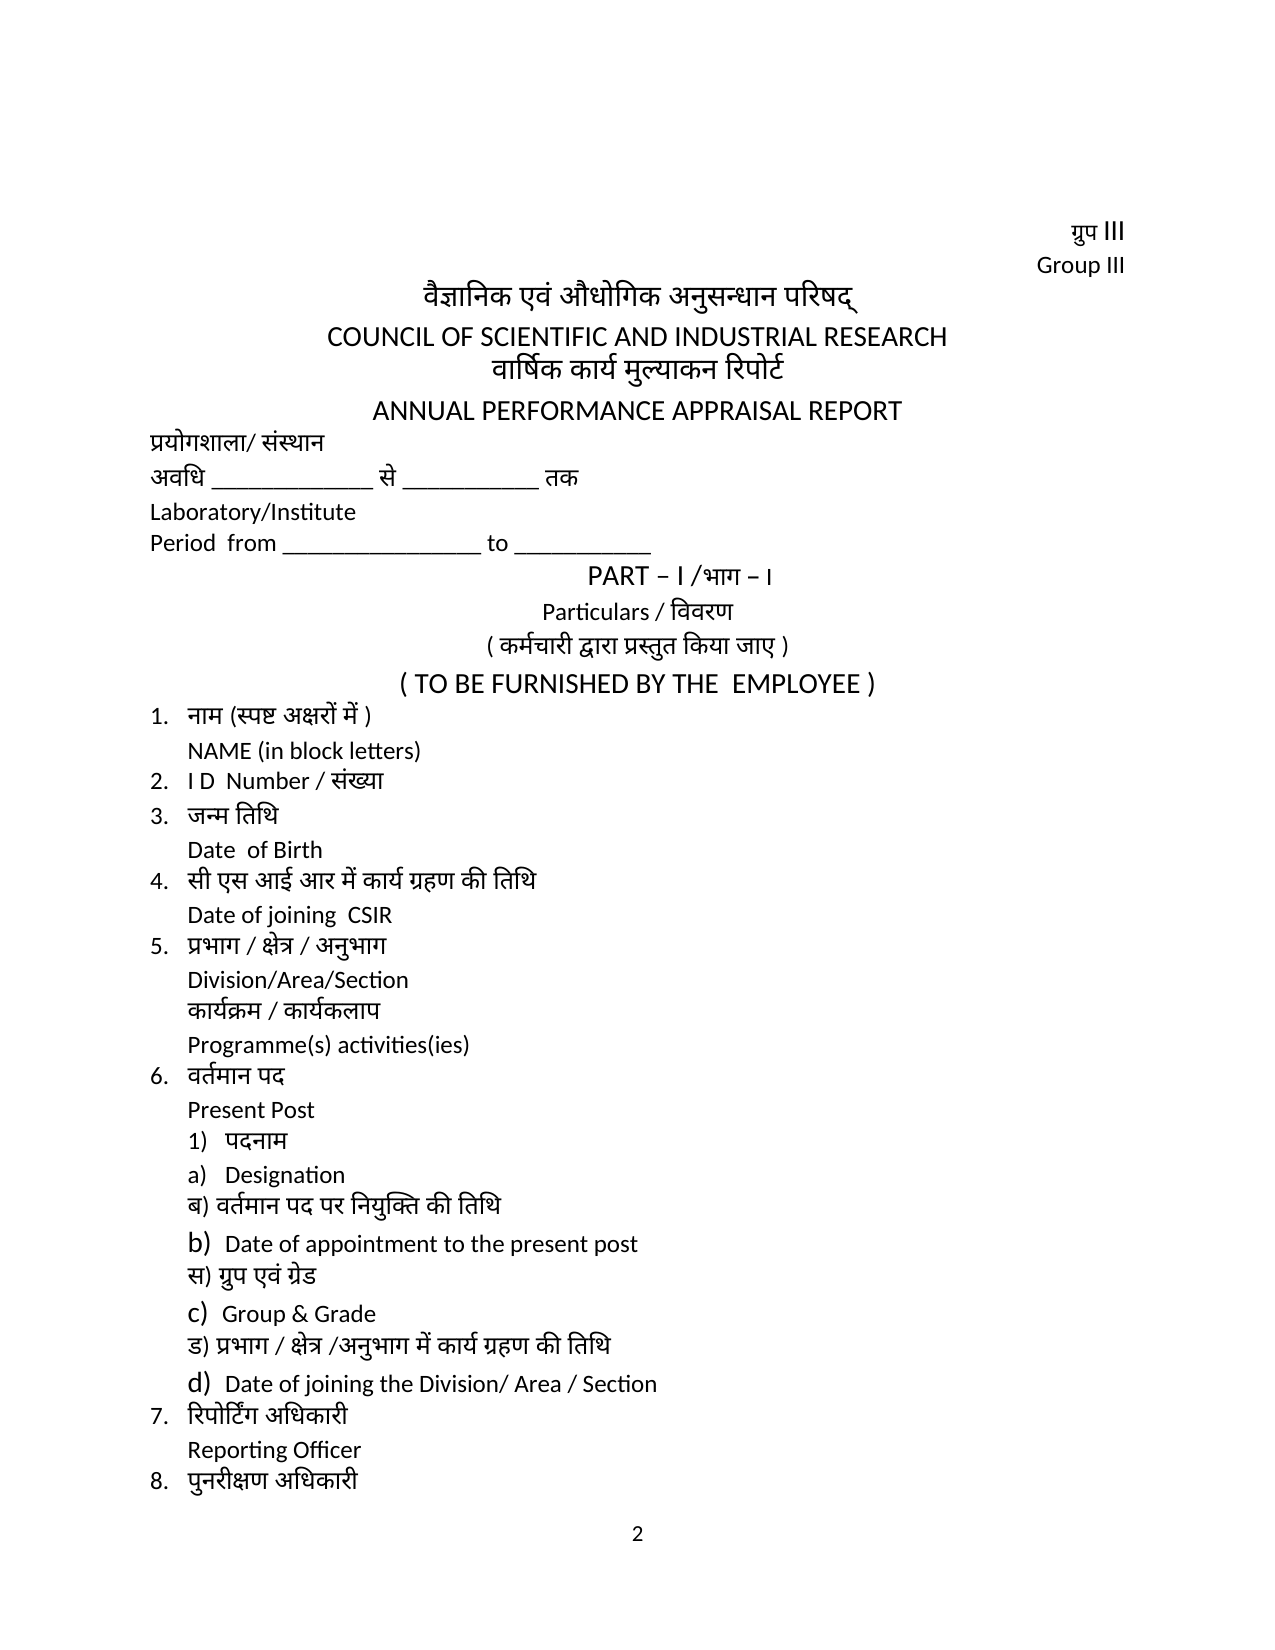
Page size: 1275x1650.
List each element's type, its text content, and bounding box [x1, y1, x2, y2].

list जन्म तिथि [150, 800, 1125, 834]
text ड) प्रभाग / क्षेत्र /अनुभाग में कार्य ग्रहण की तिथि [187, 1330, 1125, 1364]
list सी एस आई आर में कार्य ग्रहण की तिथि [150, 865, 1125, 899]
text Laboratory/Institute [150, 496, 1125, 527]
text PART – I /भाग – I [150, 557, 1209, 596]
text ( TO BE FURNISHED BY THE EMPLOYEE ) [150, 665, 1125, 700]
list Designation [187, 1159, 1125, 1190]
text Division/Area/Section [187, 964, 1125, 995]
text Period from ________________ to ___________ [150, 527, 1125, 557]
list रिपोर्टिंग अधिकारी [150, 1400, 1125, 1435]
list I D Number / संख्या [150, 765, 1125, 800]
text ANNUAL PERFORMANCE APPRAISAL REPORT [150, 392, 1125, 427]
text Date of Birth [187, 834, 1125, 865]
text Reporting Officer [187, 1435, 1125, 1465]
text NAME (in block letters) [187, 735, 1125, 765]
text प्रयोगशाला/ संस्थान [150, 427, 1125, 462]
list प्रभाग / क्षेत्र / अनुभाग [150, 930, 1125, 964]
text ब) वर्तमान पद पर नियुक्ति की तिथि [187, 1190, 1125, 1224]
list नाम (स्पष्ट अक्षरों में ) [150, 700, 1125, 735]
list वर्तमान पद [150, 1060, 1125, 1094]
list पदनाम [187, 1125, 1125, 1159]
text ( कर्मचारी द्वारा प्रस्तुत किया जाए ) [150, 630, 1125, 665]
text वैज्ञानिक एवं औधोगिक अनुसन्धान परिषद् [150, 280, 1125, 318]
text d) Date of joining the Division/ Area / Section [187, 1364, 1125, 1400]
text Particulars / विवरण [150, 596, 1125, 630]
text कार्यक्रम / कार्यकलाप [187, 995, 1125, 1029]
text COUNCIL OF SCIENTIFIC AND INDUSTRIAL RESEARCH [150, 318, 1125, 354]
text b) Date of appointment to the present post [187, 1224, 1125, 1260]
text Group III [150, 249, 1125, 280]
list पुनरीक्षण अधिकारी [150, 1465, 1125, 1500]
text Programme(s) activities(ies) [187, 1029, 1125, 1060]
text अवधि _____________ से ___________ तक [150, 462, 1125, 496]
text वार्षिक कार्य मुल्याकन रिपोर्ट [150, 354, 1125, 392]
text Date of joining CSIR [187, 899, 1125, 930]
text c) Group & Grade [187, 1294, 1125, 1330]
text स) ग्रुप एवं ग्रेड [187, 1260, 1125, 1294]
text ग्रुप III [150, 212, 1125, 249]
text Present Post [187, 1094, 1125, 1125]
